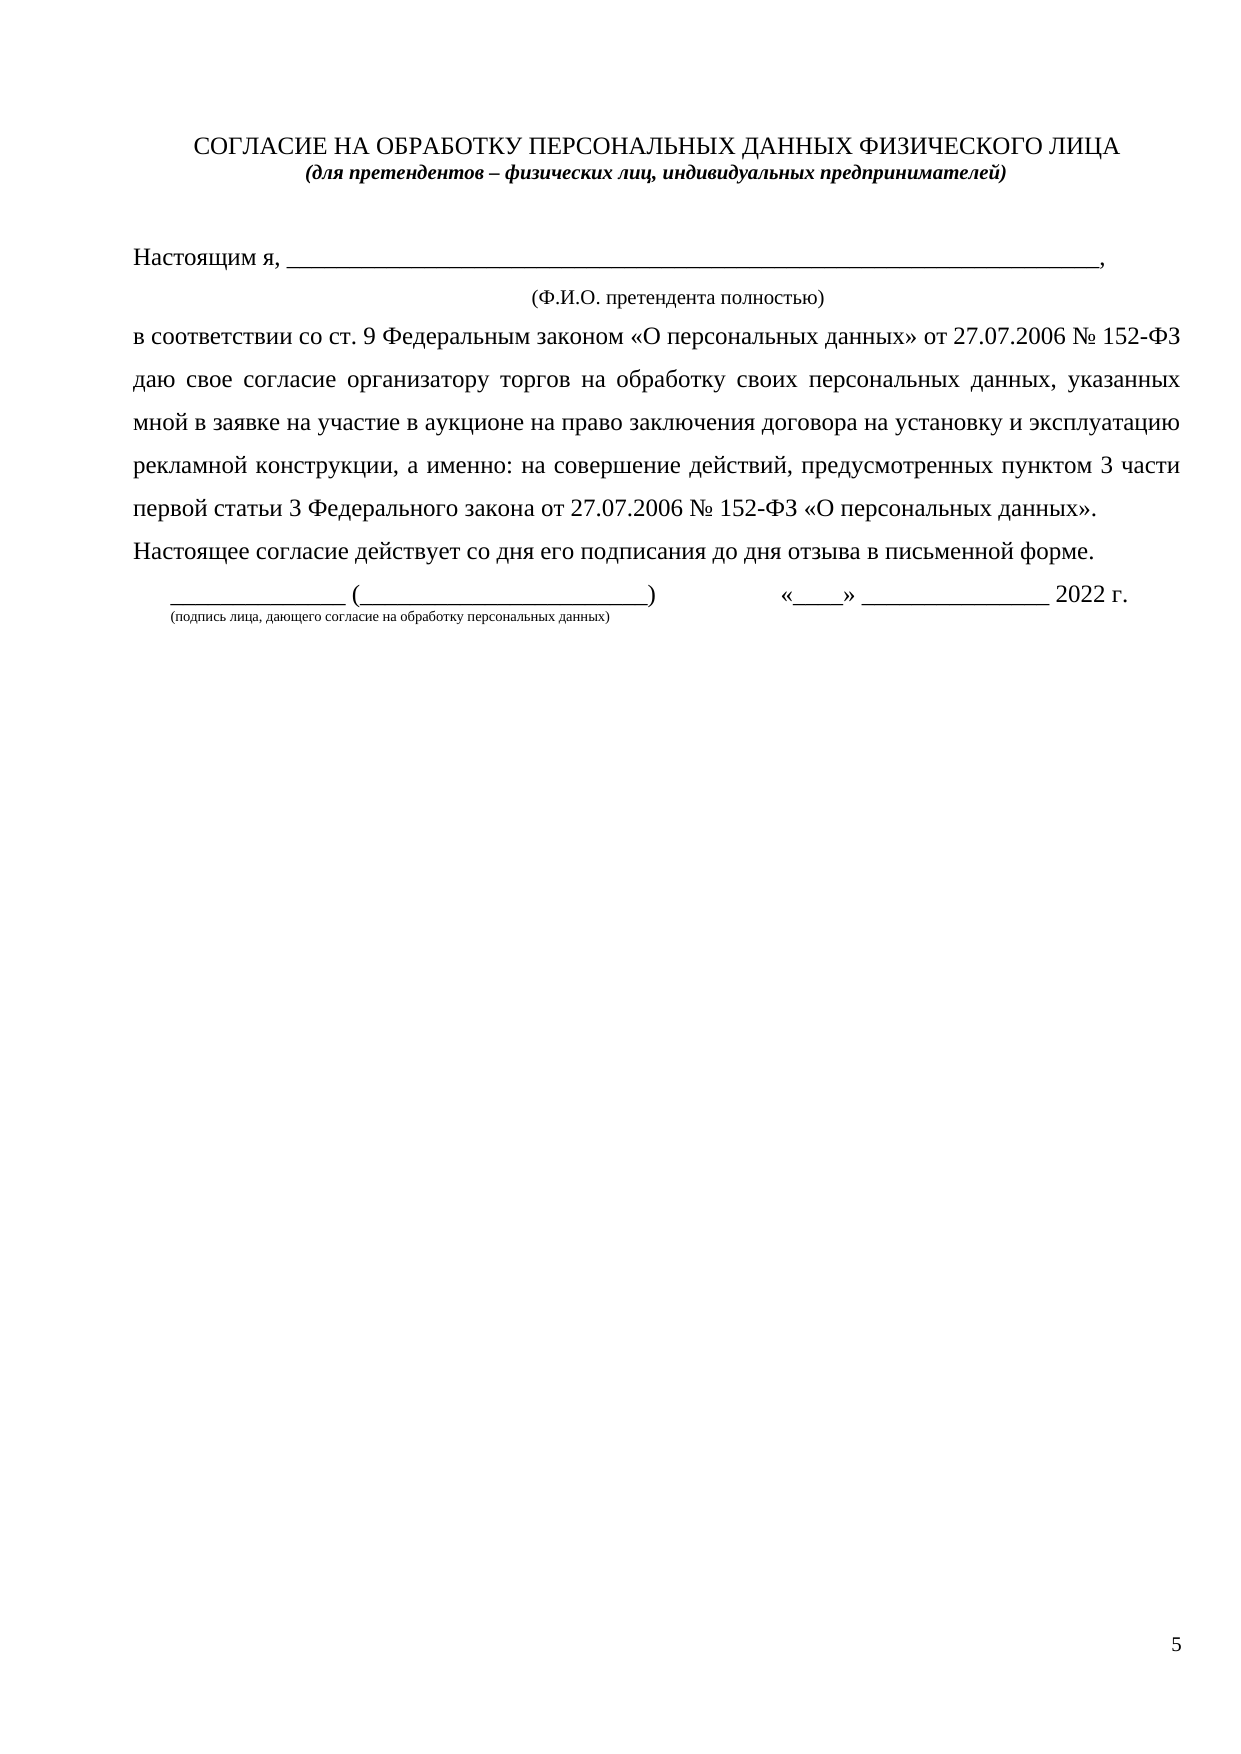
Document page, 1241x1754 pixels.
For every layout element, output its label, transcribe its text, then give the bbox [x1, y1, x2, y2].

text ______________ (_______________________) «____» _______________ 2022 г. [170, 579, 1181, 608]
text в соответствии со ст. 9 Федеральным законом «О персональных данных» от 27.07.2006 № 152-ФЗ даю свое согласие организатору торгов на обработку своих персональных данных, указанных мной в заявке на участие в аукционе на право заключения договора на установку и эксплуатацию рекламной конструкции, а именно: на совершение действий, предусмотренных пунктом 3 части первой статьи 3 Федерального закона от 27.07.2006 № 152-ФЗ «О персональных данных». [133, 321, 1181, 522]
text Настоящее согласие действует со дня его подписания до дня отзыва в письменной форме. [133, 536, 1181, 565]
text (Ф.И.О. претендента полностью) [133, 285, 1181, 309]
text (подпись лица, дающего согласие на обработку персональных данных) [170, 608, 1181, 637]
text СОГЛАСИЕ НА ОБРАБОТКУ ПЕРСОНАЛЬНЫХ ДАННЫХ ФИЗИЧЕСКОГО ЛИЦА [133, 131, 1181, 160]
text (для претендентов – физических лиц, индивидуальных предпринимателей) [133, 160, 1181, 184]
text Настоящим я, _________________________________________________________________, [133, 242, 1181, 270]
